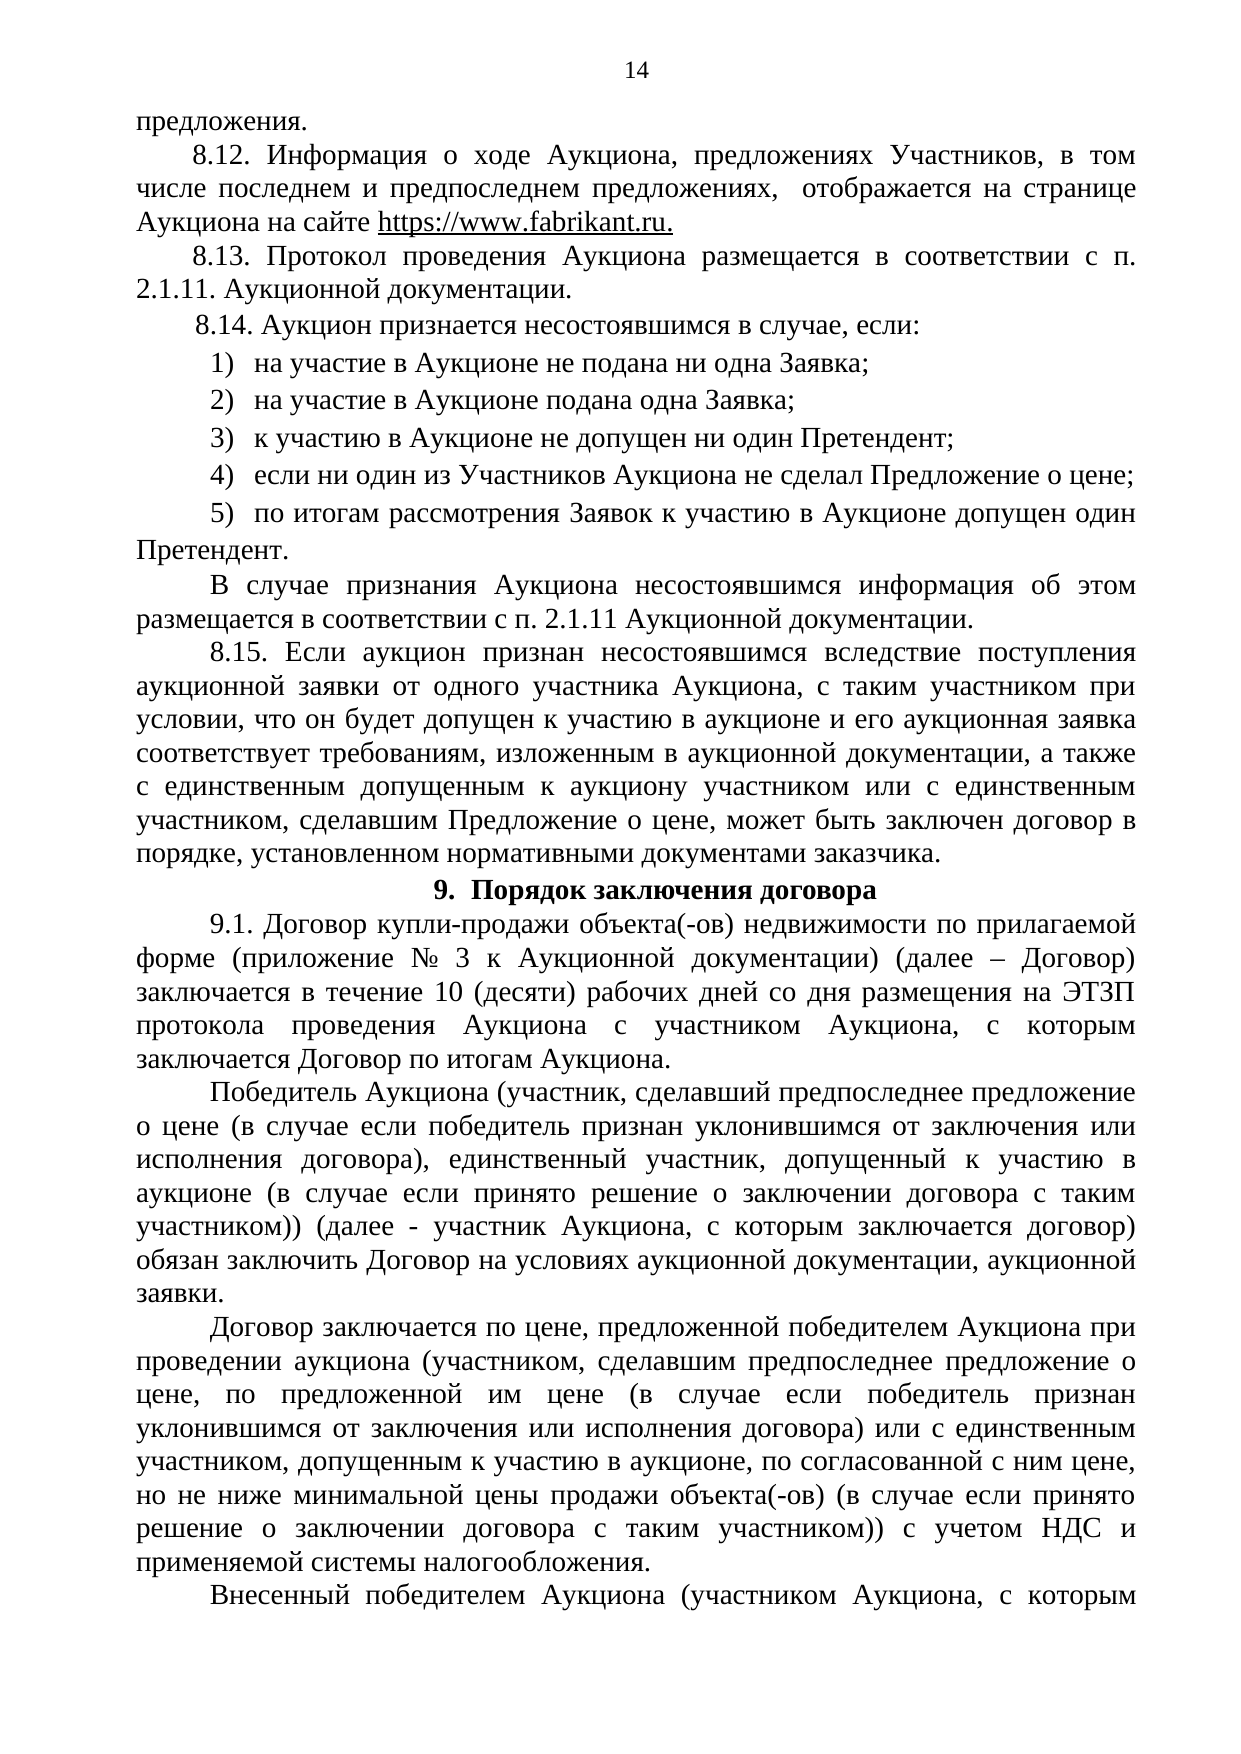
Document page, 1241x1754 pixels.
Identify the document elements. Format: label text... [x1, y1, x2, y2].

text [136, 103, 1137, 137]
text 8.12. Информация о ходе Аукциона, предложениях Участников, в том числе последнем и предпоследнем предложениях, отображается на странице Аукциона на сайте https://www.fabrikant.ru. [136, 137, 1137, 238]
list на участие в Аукционе не подана ни одна Заявка; [136, 342, 1137, 380]
list Победитель Аукциона (участник, сделавший предпоследнее предложение о цене (в случае если победитель признан уклонившимся от заключения или исполнения договора), единственный участник, допущенный к участию в аукционе (в случае если принято решение о заключении договора с таким участником)) (далее - участник Аукциона, с которым заключается договор) обязан заключить Договор на условиях аукционной документации, аукционной заявки. [136, 1074, 1137, 1309]
list В случае признания Аукциона несостоявшимся информация об этом размещается в соответствии с п. 2.1.11 Аукционной документации. [136, 567, 1137, 634]
list по итогам рассмотрения Заявок к участию в Аукционе допущен один Претендент. [136, 492, 1137, 567]
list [136, 1577, 1137, 1611]
list если ни один из Участников Аукциона не сделал Предложение о цене; [136, 455, 1137, 492]
subtitle Порядок заключения договора [173, 869, 1137, 907]
list 8.15. Если аукцион признан несостоявшимся вследствие поступления аукционной заявки от одного участника Аукциона, с таким участником при условии, что он будет допущен к участию в аукционе и его аукционная заявка соответствует требованиям, изложенным в аукционной документации, а также с единственным допущенным к аукциону участником или с единственным участником, сделавшим Предложение о цене, может быть заключен договор в порядке, установленном нормативными документами заказчика. [136, 634, 1137, 869]
list на участие в Аукционе подана одна Заявка; [136, 380, 1137, 417]
list к участию в Аукционе не допущен ни один Претендент; [136, 417, 1137, 455]
list 9.1. Договор купли-продажи объекта(-ов) недвижимости по прилагаемой форме (приложение № 3 к Аукционной документации) (далее – Договор) заключается в течение 10 (десяти) рабочих дней со дня размещения на ЭТЗП протокола проведения Аукциона с участником Аукциона, с которым заключается Договор по итогам Аукциона. [136, 907, 1137, 1074]
text 8.13. Протокол проведения Аукциона размещается в соответствии с п. 2.1.11. Аукционной документации. [136, 238, 1137, 305]
text 8.14. Аукцион признается несостоявшимся в случае, если: [136, 305, 1137, 342]
list Договор заключается по цене, предложенной победителем Аукциона при проведении аукциона (участником, сделавшим предпоследнее предложение о цене, по предложенной им цене (в случае если победитель признан уклонившимся от заключения или исполнения договора) или с единственным участником, допущенным к участию в аукционе, по согласованной с ним цене, но не ниже минимальной цены продажи объекта(-ов) (в случае если принято решение о заключении договора с таким участником)) с учетом НДС и применяемой системы налогообложения. [136, 1309, 1137, 1577]
